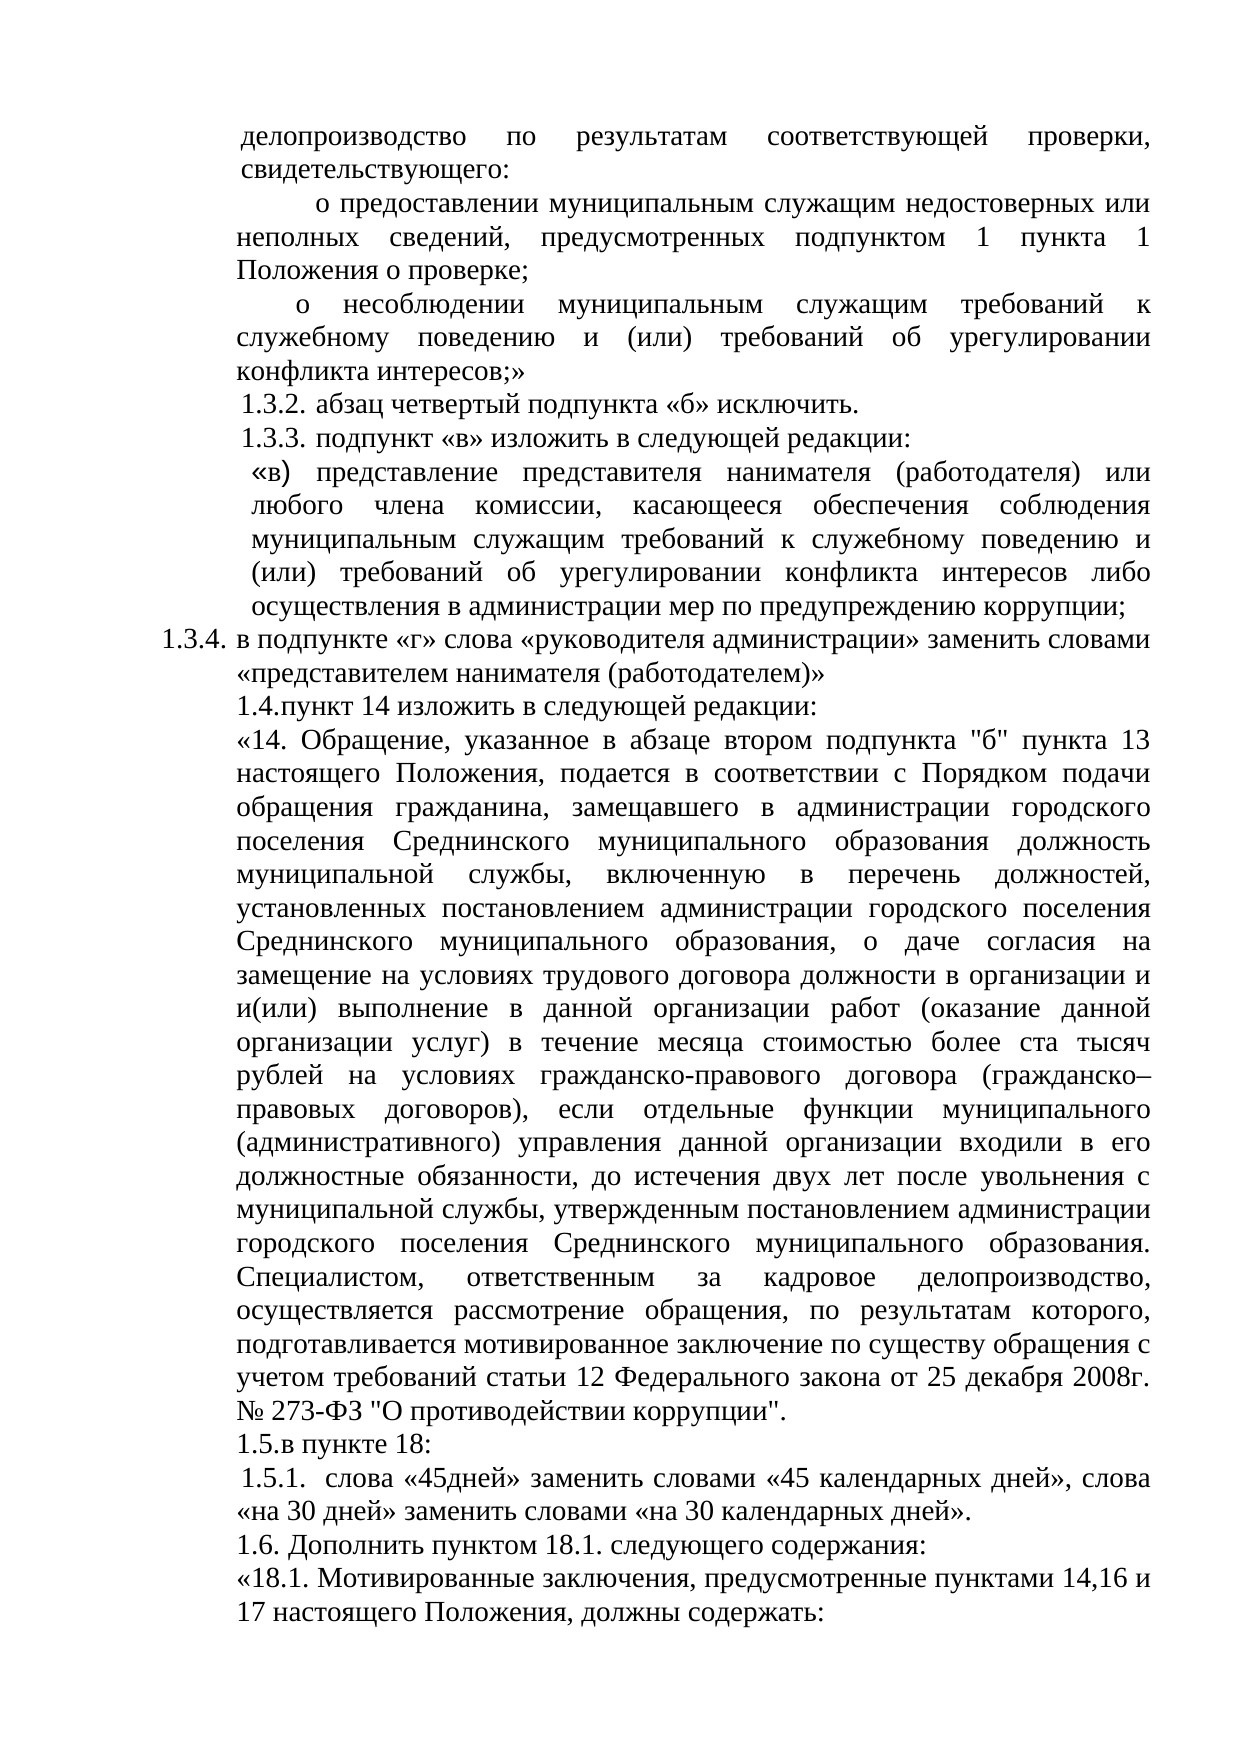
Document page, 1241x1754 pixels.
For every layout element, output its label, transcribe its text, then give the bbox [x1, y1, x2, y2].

list в пункте 18: [236, 1426, 1152, 1460]
list пункт 14 изложить в следующей редакции: [236, 688, 1152, 722]
list в подпункте «г» слова «руководителя администрации» заменить словами «представителем нанимателя (работодателем)» [161, 621, 1152, 688]
text «18.1. Мотивированные заключения, предусмотренные пунктами 14,16 и 17 настоящего Положения, должны содержать: [236, 1561, 1152, 1628]
list абзац четвертый подпункта «б» исключить. [241, 386, 1152, 420]
text «14. Обращение, указанное в абзаце втором подпункта "б" пункта 13 настоящего Положения, подается в соответствии с Порядком подачи обращения гражданина, замещавшего в администрации городского поселения Среднинского муниципального образования должность муниципальной службы, включенную в перечень должностей, установленных постановлением администрации городского поселения Среднинского муниципального образования, о даче согласия на замещение на условиях трудового договора должности в организации и и(или) выполнение в данной организации работ (оказание данной организации услуг) в течение месяца стоимостью более ста тысяч рублей на условиях гражданско-правового договора (гражданско–правовых договоров), если отдельные функции муниципального (административного) управления данной организации входили в его должностные обязанности, до истечения двух лет после увольнения с муниципальной службы, утвержденным постановлением администрации городского поселения Среднинского муниципального образования. Специалистом, ответственным за кадровое делопроизводство, осуществляется рассмотрение обращения, по результатам которого, подготавливается мотивированное заключение по существу обращения с учетом требований статьи 12 Федерального закона от 25 декабря 2008г. № 273-ФЗ "О противодействии коррупции". [236, 722, 1152, 1426]
text о предоставлении муниципальным служащим недостоверных или неполных сведений, предусмотренных подпунктом 1 пункта 1 Положения о проверке; [236, 185, 1152, 286]
list Дополнить пунктом 18.1. следующего содержания: [236, 1527, 1152, 1561]
list слова «45дней» заменить словами «45 календарных дней», слова «на 30 дней» заменить словами «на 30 календарных дней». [236, 1460, 1152, 1527]
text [241, 118, 1152, 185]
text «в) представление представителя нанимателя (работодателя) или любого члена комиссии, касающееся обеспечения соблюдения муниципальным служащим требований к служебному поведению и (или) требований об урегулировании конфликта интересов либо осуществления в администрации мер по предупреждению коррупции; [251, 453, 1152, 621]
text о несоблюдении муниципальным служащим требований к служебному поведению и (или) требований об урегулировании конфликта интересов;» [236, 286, 1152, 386]
list подпункт «в» изложить в следующей редакции: [241, 420, 1152, 453]
